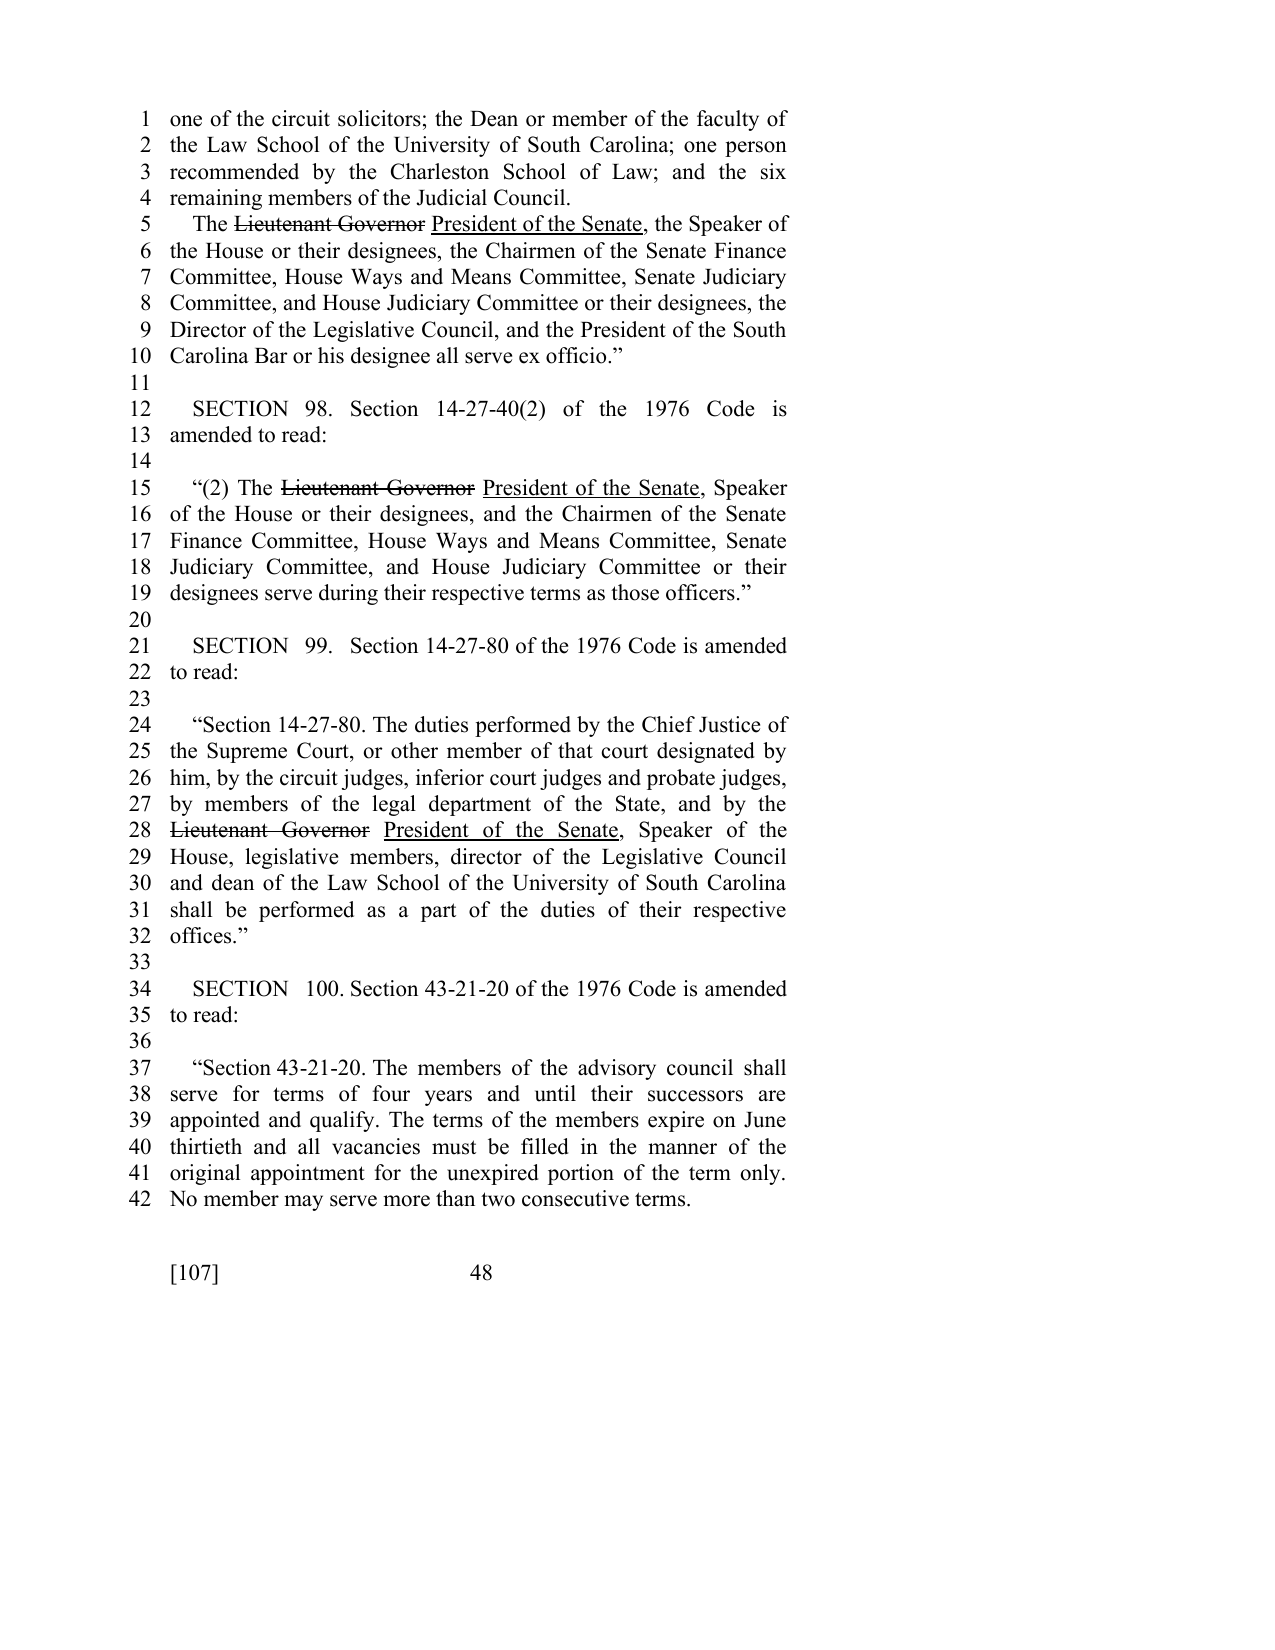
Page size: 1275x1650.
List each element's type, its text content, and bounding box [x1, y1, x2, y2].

text The Lieutenant Governor President of the Senate, the Speaker of the House or their designees, the Chairmen of the Senate Finance Committee, House Ways and Means Committee, Senate Judiciary Committee, and House Judiciary Committee or their designees, the Director of the Legislative Council, and the President of the South Carolina Bar or his designee all serve ex officio.” [169, 210, 787, 368]
text “Section 14-27-80. The duties performed by the Chief Justice of the Supreme Court, or other member of that court designated by him, by the circuit judges, inferior court judges and probate judges, by members of the legal department of the State, and by the Lieutenant Governor President of the Senate, Speaker of the House, legislative members, director of the Legislative Council and dean of the Law School of the University of South Carolina shall be performed as a part of the duties of their respective offices.” [169, 711, 787, 948]
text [169, 105, 787, 210]
text “Section 43-21-20. The members of the advisory council shall serve for terms of four years and until their successors are appointed and qualify. The terms of the members expire on June thirtieth and all vacancies must be filled in the manner of the original appointment for the unexpired portion of the term only. No member may serve more than two consecutive terms. [169, 1054, 787, 1212]
text SECTION 100. Section 43-21-20 of the 1976 Code is amended to read: [169, 975, 787, 1027]
text SECTION 99. Section 14-27-80 of the 1976 Code is amended to read: [169, 632, 787, 685]
text “(2) The Lieutenant Governor President of the Senate, Speaker of the House or their designees, and the Chairmen of the Senate Finance Committee, House Ways and Means Committee, Senate Judiciary Committee, and House Judiciary Committee or their designees serve during their respective terms as those officers.” [169, 474, 787, 606]
text SECTION 98. Section 14-27-40(2) of the 1976 Code is amended to read: [169, 395, 787, 448]
